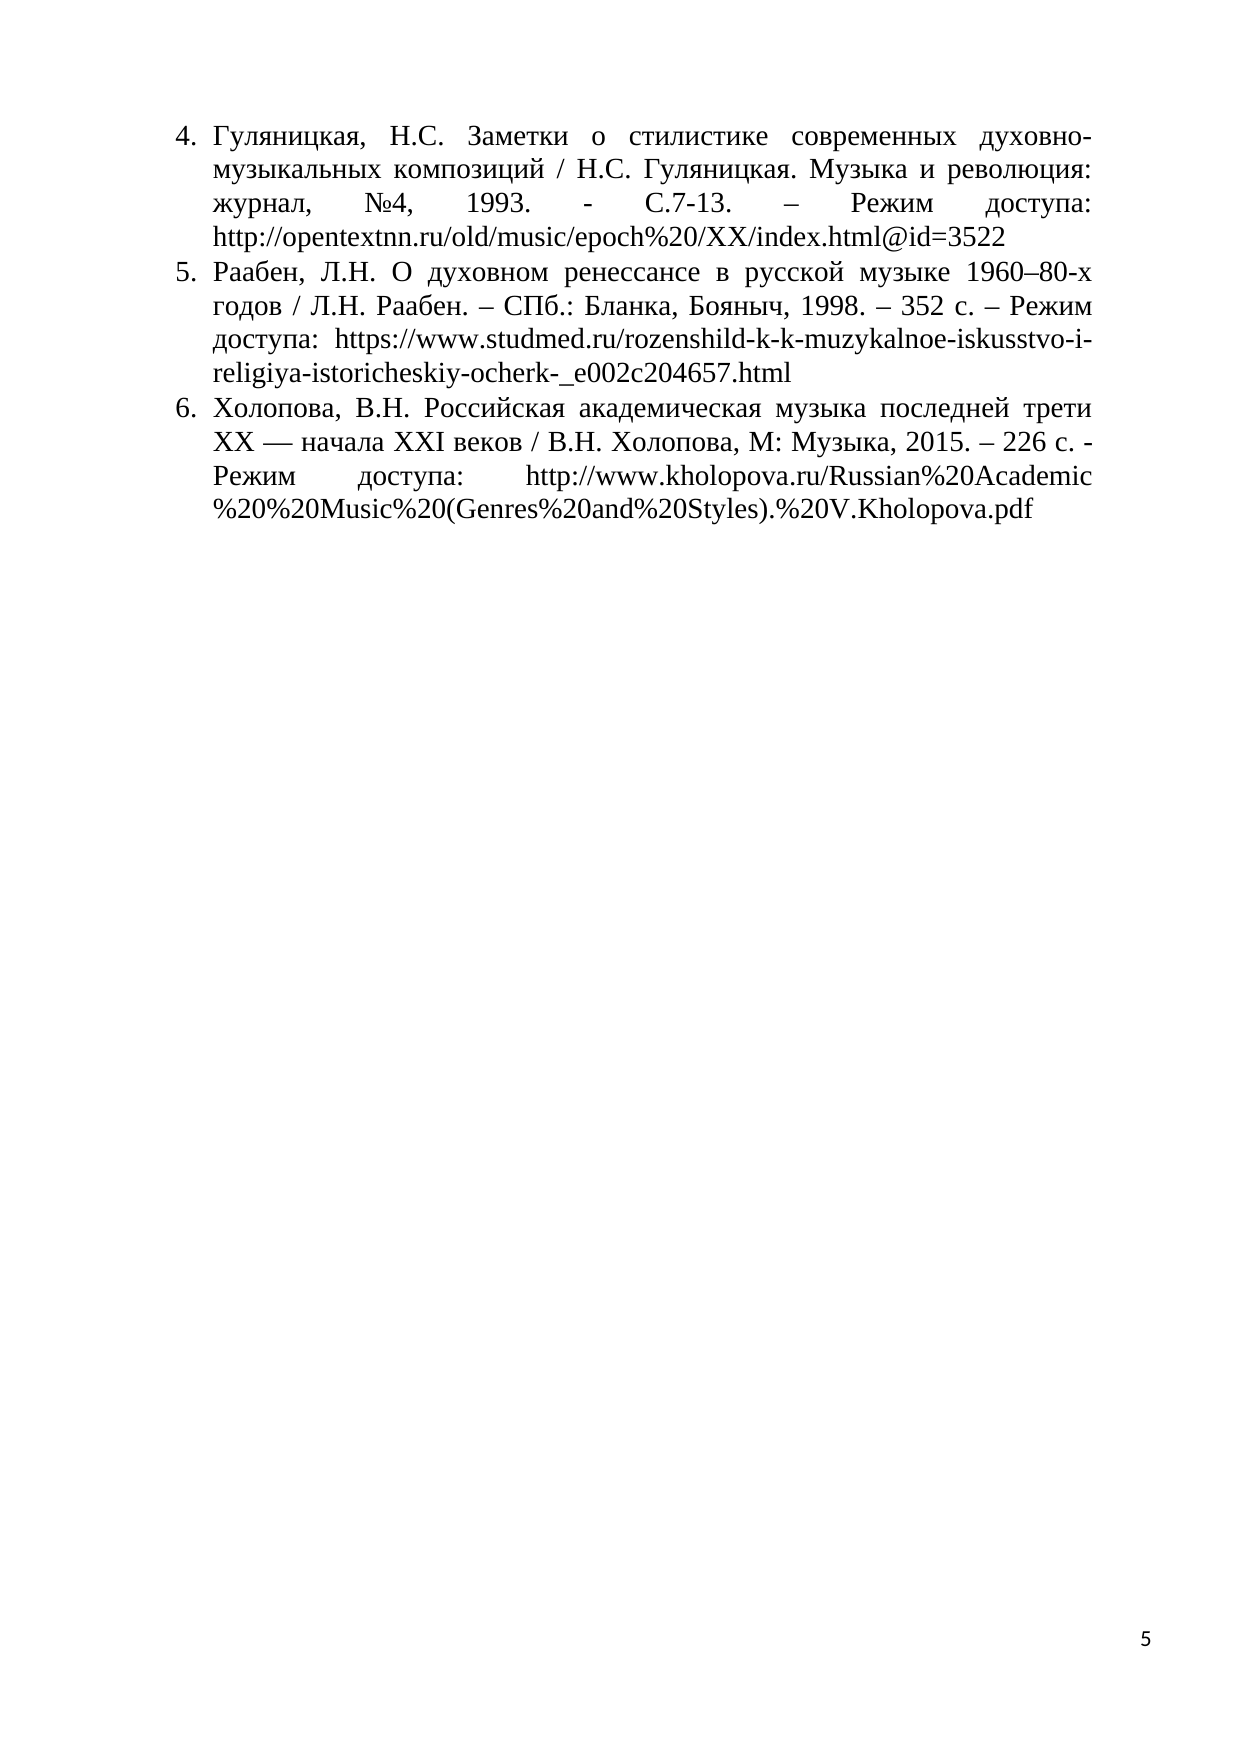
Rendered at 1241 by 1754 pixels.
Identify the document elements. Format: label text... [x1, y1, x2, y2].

list Холопова, В.Н. Российская академическая музыка последней трети ХХ — начала XXI веков / В.Н. Холопова, М: Музыка, 2015. – 226 с. - Режим доступа: http://www.kholopova.ru/Russian%20Academic%20%20Music%20(Genres%20and%20Styles).%20V.Kholopova.pdf [175, 391, 1093, 525]
list Гуляницкая, Н.С. Заметки о стилистике современных духовно-музыкальных композиций / Н.С. Гуляницкая. Музыка и революция: журнал, №4, 1993. - С.7-13. – Режим доступа: http://opentextnn.ru/old/music/epoch%20/XX/index.html@id=3522 [175, 118, 1093, 252]
list Раабен, Л.Н. О духовном ренессансе в русской музыке 1960–80-х годов / Л.Н. Раабен. – СПб.: Бланка, Бояныч, 1998. – 352 с. – Режим доступа: https://www.studmed.ru/rozenshild-k-k-muzykalnoe-iskusstvo-i-religiya-istoricheskiy-ocherk-_e002c204657.html [175, 254, 1093, 388]
